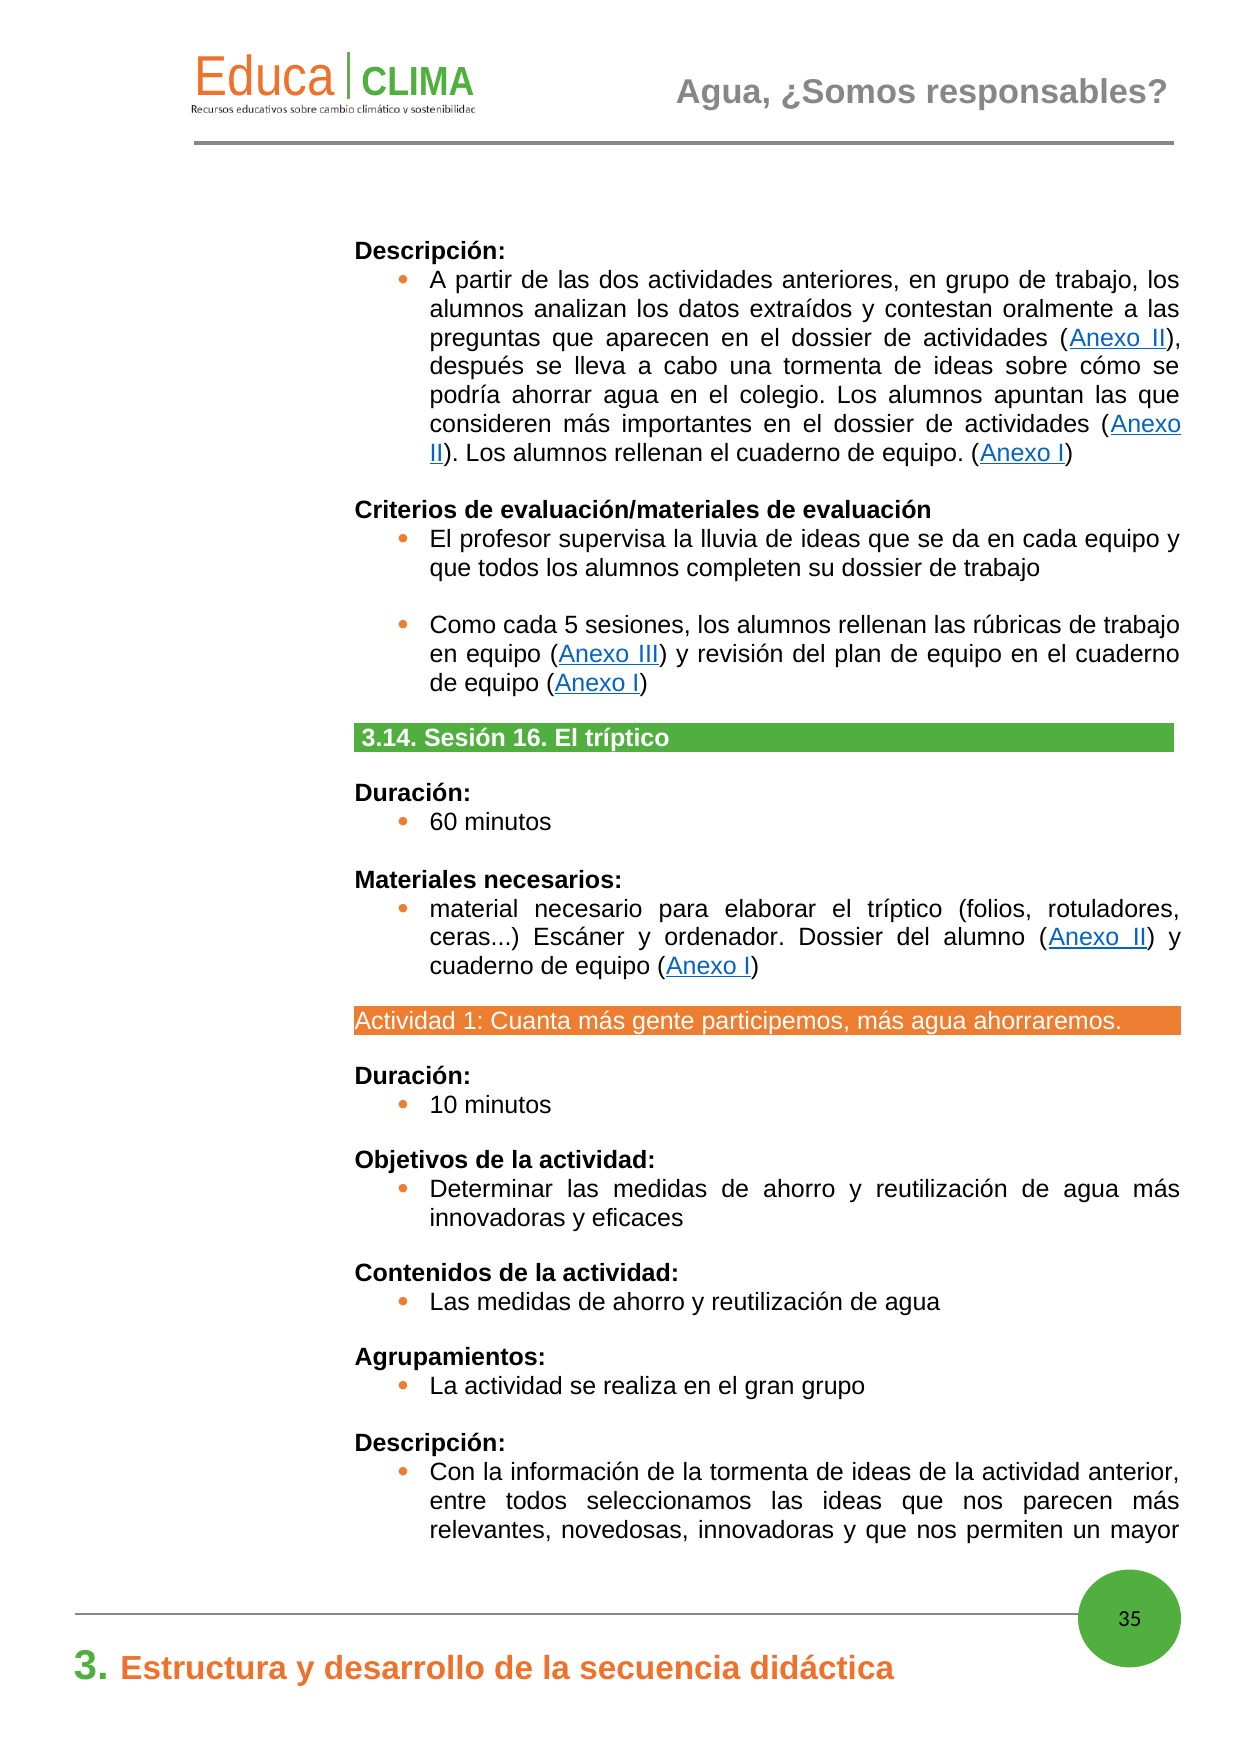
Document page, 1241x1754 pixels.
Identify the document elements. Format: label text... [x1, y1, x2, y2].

text 3.14. Sesión 16. El tríptico [354, 723, 1174, 752]
list 10 minutos [399, 1090, 1181, 1119]
text Criterios de evaluación/materiales de evaluación [354, 495, 1181, 524]
list La actividad se realiza en el gran grupo [399, 1371, 1181, 1399]
text Objetivos de la actividad: [354, 1145, 1181, 1174]
list Las medidas de ahorro y reutilización de agua [399, 1287, 1181, 1316]
text Duración: [354, 778, 1181, 807]
text Duración: [354, 1061, 1181, 1090]
text Materiales necesarios: [354, 865, 1181, 893]
text Agrupamientos: [354, 1342, 1181, 1371]
text Contenidos de la actividad: [354, 1258, 1181, 1287]
text Descripción: [354, 1428, 1181, 1457]
list 60 minutos [399, 807, 1181, 836]
text Descripción: [354, 236, 1181, 265]
list material necesario para elaborar el tríptico (folios, rotuladores, ceras...) Escáner y ordenador. Dossier del alumno (Anexo II) y cuaderno de equipo (Anexo I) [399, 893, 1181, 980]
list Determinar las medidas de ahorro y reutilización de agua más innovadoras y eficaces [399, 1174, 1181, 1232]
list Como cada 5 sesiones, los alumnos rellenan las rúbricas de trabajo en equipo (Anexo III) y revisión del plan de equipo en el cuaderno de equipo (Anexo I) [399, 610, 1181, 697]
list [399, 1457, 1181, 1543]
list A partir de las dos actividades anteriores, en grupo de trabajo, los alumnos analizan los datos extraídos y contestan oralmente a las preguntas que aparecen en el dossier de actividades (Anexo II), después se lleva a cabo una tormenta de ideas sobre cómo se podría ahorrar agua en el colegio. Los alumnos apuntan las que consideren más importantes en el dossier de actividades (Anexo II). Los alumnos rellenan el cuaderno de equipo. (Anexo I) [399, 265, 1181, 466]
text Actividad 1: Cuanta más gente participemos, más agua ahorraremos. [354, 1006, 1181, 1035]
list El profesor supervisa la lluvia de ideas que se da en cada equipo y que todos los alumnos completen su dossier de trabajo [399, 524, 1181, 581]
picture [190, 50, 474, 113]
